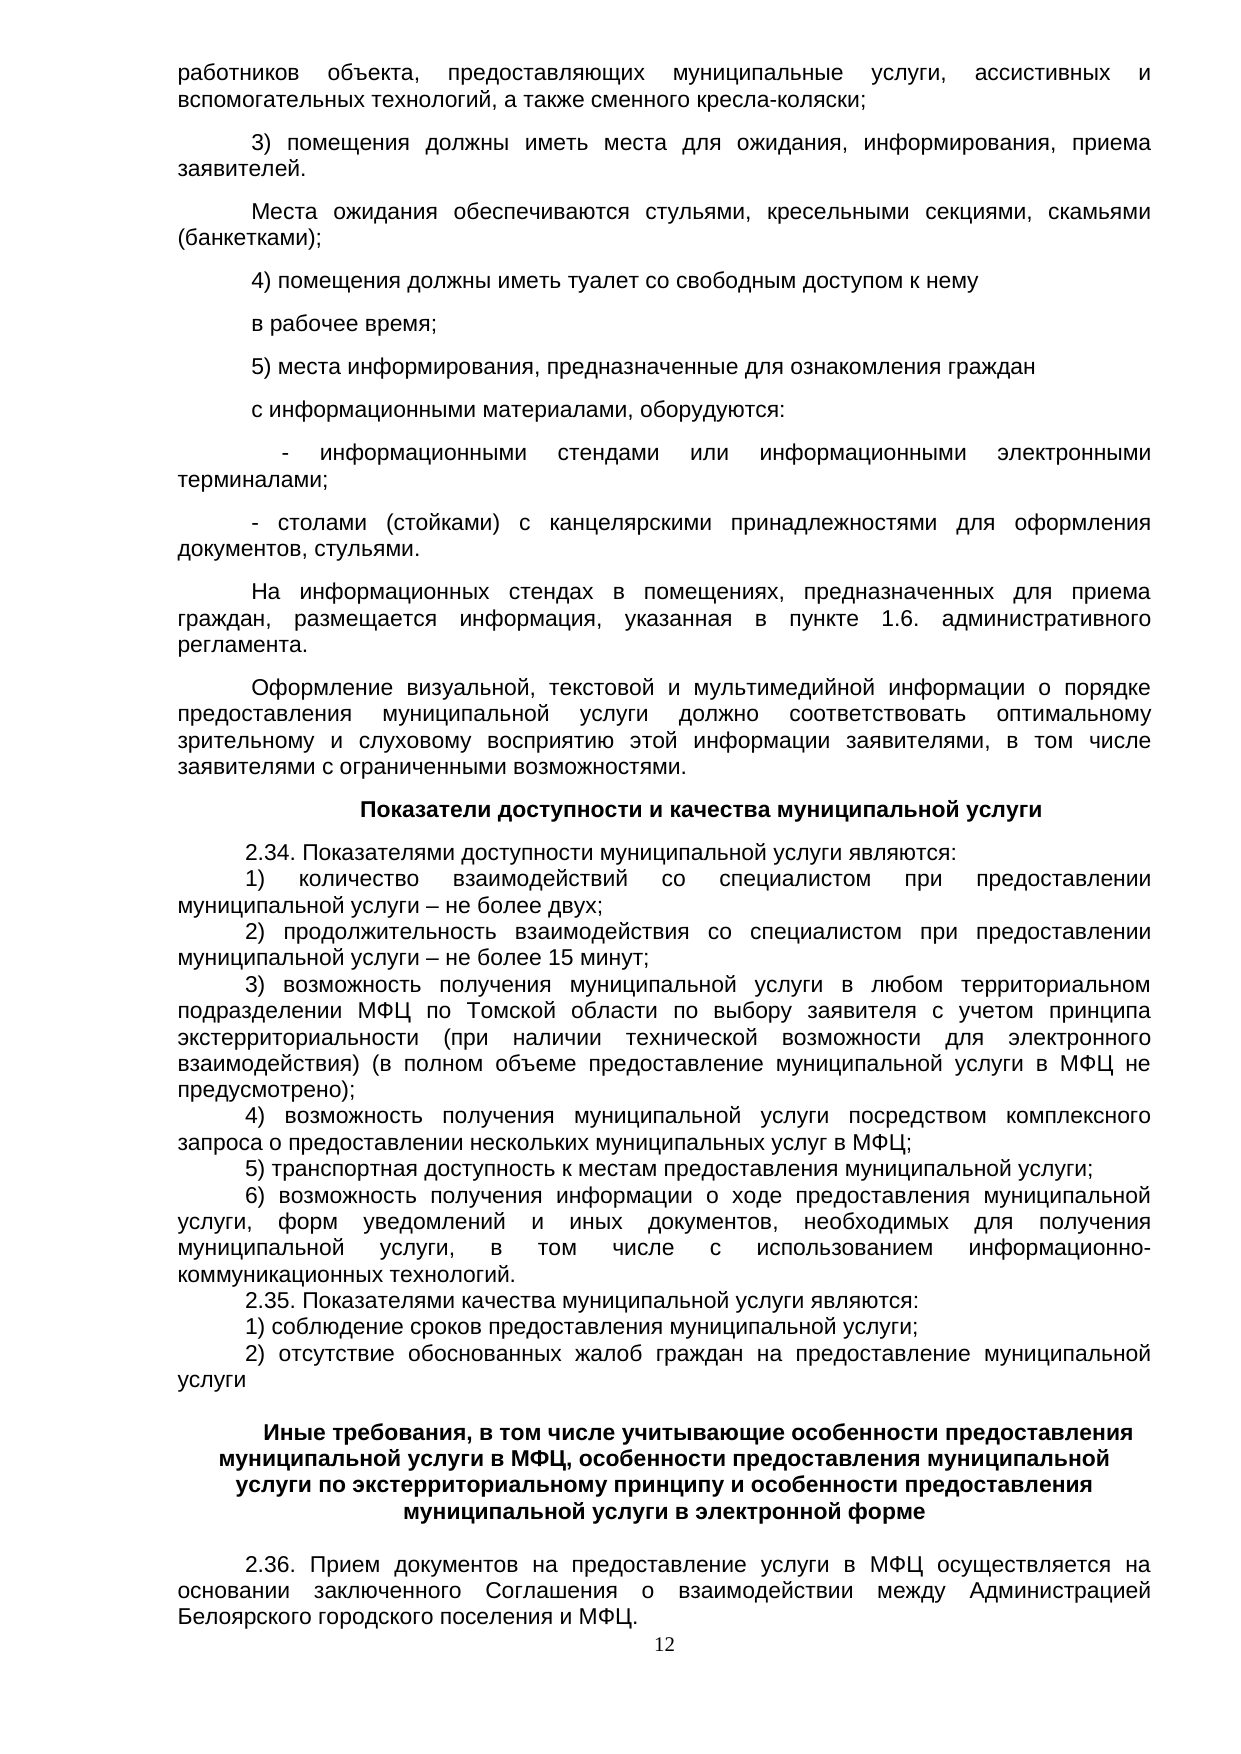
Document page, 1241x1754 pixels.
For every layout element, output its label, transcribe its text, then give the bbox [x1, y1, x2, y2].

text 3) помещения должны иметь места для ожидания, информирования, приема заявителей. [177, 128, 1152, 181]
text 2) отсутствие обоснованных жалоб граждан на предоставление муниципальной услуги [177, 1340, 1152, 1392]
text 2) продолжительность взаимодействия со специалистом при предоставлении муниципальной услуги – не более 15 минут; [177, 918, 1152, 971]
text Показатели доступности и качества муниципальной услуги [177, 796, 1152, 822]
text 4) возможность получения муниципальной услуги посредством комплексного запроса о предоставлении нескольких муниципальных услуг в МФЦ; [177, 1102, 1152, 1155]
text 5) транспортная доступность к местам предоставления муниципальной услуги; [177, 1155, 1152, 1182]
text - столами (стойками) с канцелярскими принадлежностями для оформления документов, стульями. [177, 509, 1152, 561]
text 2.35. Показателями качества муниципальной услуги являются: [177, 1287, 1152, 1313]
text с информационными материалами, оборудуются: [177, 396, 1152, 423]
text в рабочее время; [177, 310, 1152, 337]
text Места ожидания обеспечиваются стульями, кресельными секциями, скамьями (банкетками); [177, 198, 1152, 251]
text 5) места информирования, предназначенные для ознакомления граждан [177, 353, 1152, 380]
text 3) возможность получения муниципальной услуги в любом территориальном подразделении МФЦ по Томской области по выбору заявителя с учетом принципа экстерриториальности (при наличии технической возможности для электронного взаимодействия) (в полном объеме предоставление муниципальной услуги в МФЦ не предусмотрено); [177, 971, 1152, 1102]
text На информационных стендах в помещениях, предназначенных для приема граждан, размещается информация, указанная в пункте 1.6. административного регламента. [177, 578, 1152, 657]
text 1) количество взаимодействий со специалистом при предоставлении муниципальной услуги – не более двух; [177, 865, 1152, 918]
text Оформление визуальной, текстовой и мультимедийной информации о порядке предоставления муниципальной услуги должно соответствовать оптимальному зрительному и слуховому восприятию этой информации заявителями, в том числе заявителями с ограниченными возможностями. [177, 674, 1152, 779]
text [177, 59, 1152, 112]
text 2.36. Прием документов на предоставление услуги в МФЦ осуществляется на основании заключенного Соглашения о взаимодействии между Администрацией Белоярского городского поселения и МФЦ. [177, 1551, 1152, 1629]
text 4) помещения должны иметь туалет со свободным доступом к нему [177, 267, 1152, 294]
text - информационными стендами или информационными электронными терминалами; [177, 439, 1152, 492]
text Иные требования, в том числе учитывающие особенности предоставления муниципальной услуги в МФЦ, особенности предоставления муниципальной услуги по экстерриториальному принципу и особенности предоставления муниципальной услуги в электронной форме [177, 1419, 1152, 1524]
text 2.34. Показателями доступности муниципальной услуги являются: [177, 839, 1152, 865]
text 1) соблюдение сроков предоставления муниципальной услуги; [177, 1313, 1152, 1340]
text 6) возможность получения информации о ходе предоставления муниципальной услуги, форм уведомлений и иных документов, необходимых для получения муниципальной услуги, в том числе с использованием информационно-коммуникационных технологий. [177, 1182, 1152, 1287]
